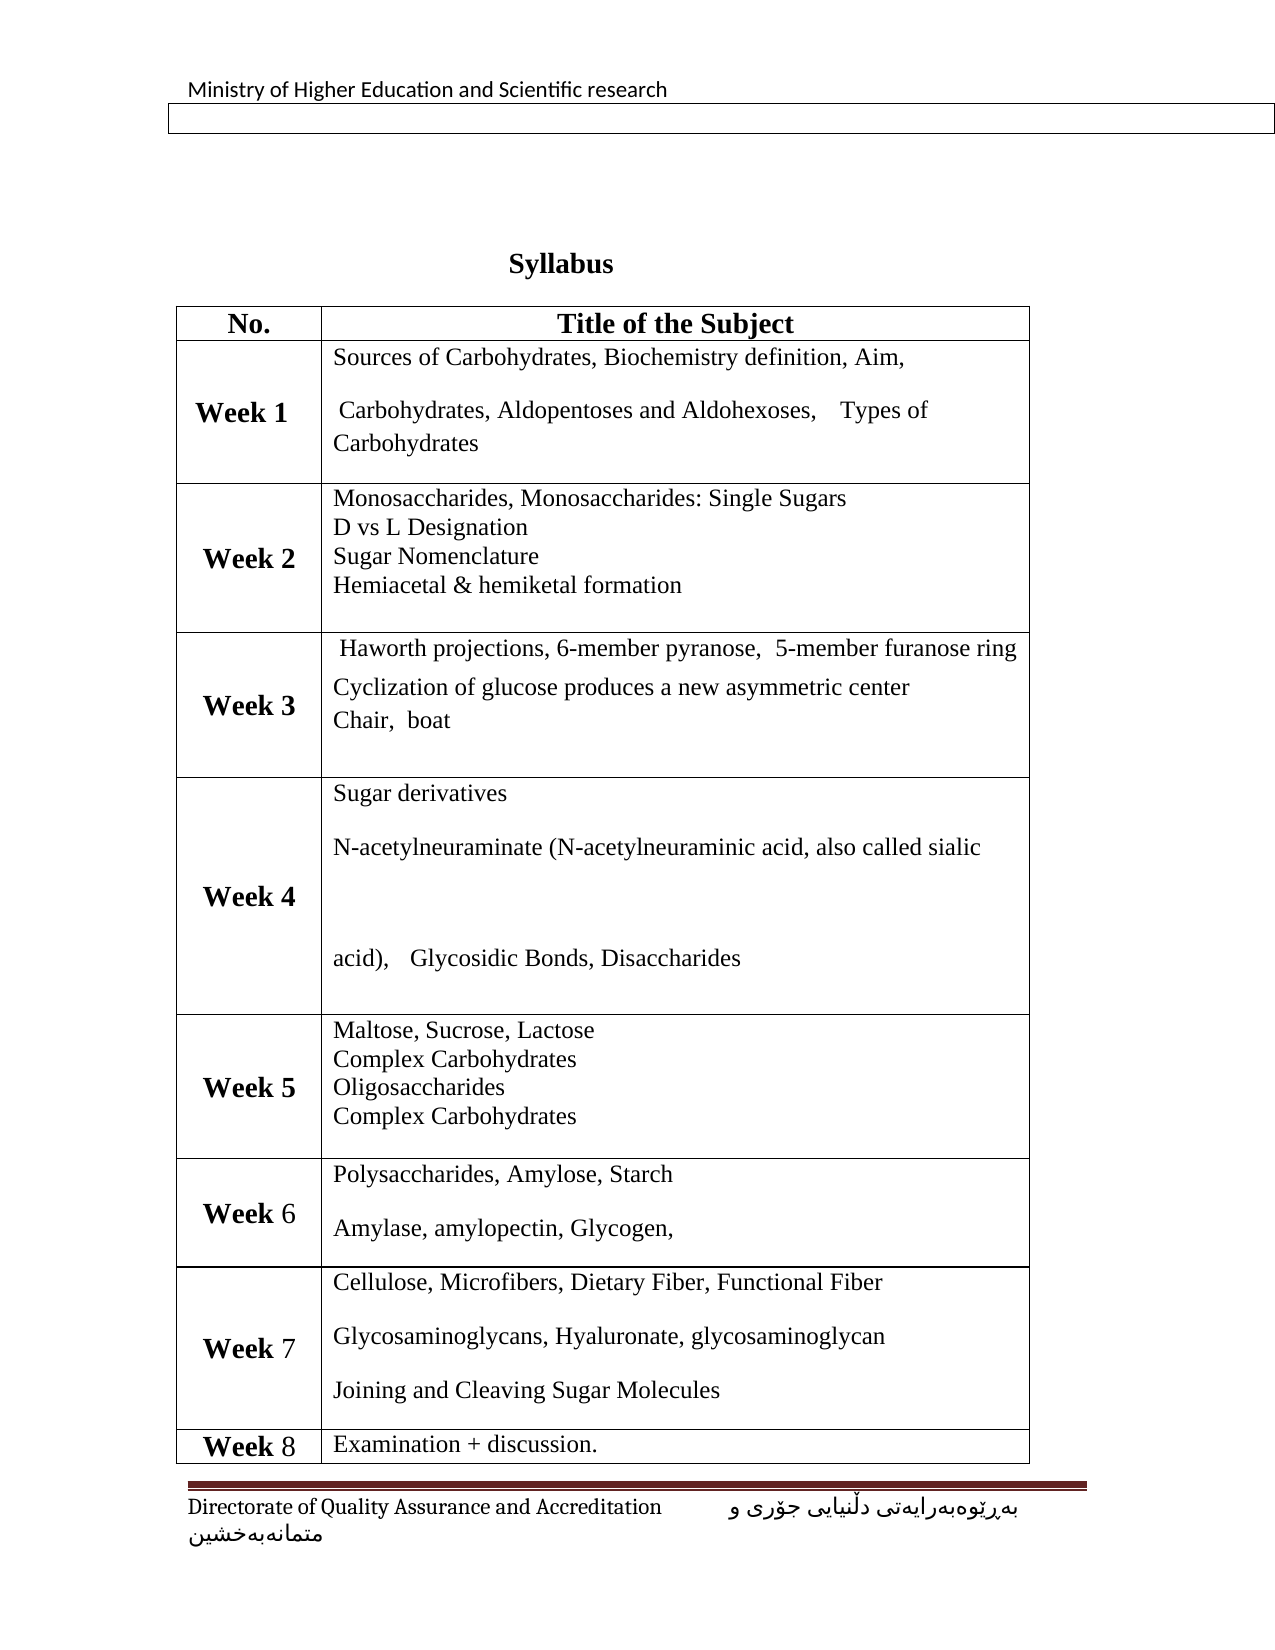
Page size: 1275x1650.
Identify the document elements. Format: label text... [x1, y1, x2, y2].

table_cell Monosaccharides, Monosaccharides: Single Sugars D vs L Designation Sugar Nomenclature Hemiacetal & hemiketal formation [322, 484, 1029, 632]
table_cell Week 8 [177, 1430, 321, 1463]
table_cell Cellulose, Microfibers, Dietary Fiber, Functional Fiber Glycosaminoglycans, Hyaluronate, glycosaminoglycan Joining and Cleaving Sugar Molecules [322, 1268, 1029, 1428]
table_cell Week 1 [177, 341, 321, 482]
table_cell Week 5 [177, 1015, 321, 1158]
table_cell Sugar derivatives N-acetylneuraminate (N-acetylneuraminic acid, also called sialic acid), Glycosidic Bonds, Disaccharides [322, 778, 1029, 1014]
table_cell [169, 104, 1274, 133]
table_cell Week 2 [177, 484, 321, 632]
table_cell Haworth projections, 6-member pyranose, 5-member furanose ring Cyclization of glucose produces a new asymmetric center Chair, boat [322, 633, 1029, 777]
table_cell Week 4 [177, 778, 321, 1014]
table_header No. [177, 307, 321, 340]
table_cell Examination + discussion. [322, 1430, 1029, 1463]
table_cell Week 6 [177, 1159, 321, 1266]
text Syllabus [187, 246, 1087, 280]
table_cell Week 7 [177, 1268, 321, 1428]
table_header Title of the Subject [322, 307, 1029, 340]
table_cell Maltose, Sucrose, Lactose Complex Carbohydrates Oligosaccharides Complex Carbohydrates [322, 1015, 1029, 1158]
table_cell Sources of Carbohydrates, Biochemistry definition, Aim, Carbohydrates, Aldopentoses and Aldohexoses, Types of Carbohydrates [322, 341, 1029, 482]
table_cell Week 3 [177, 633, 321, 777]
table_cell Polysaccharides, Amylose, Starch Amylase, amylopectin, Glycogen, [322, 1159, 1029, 1266]
